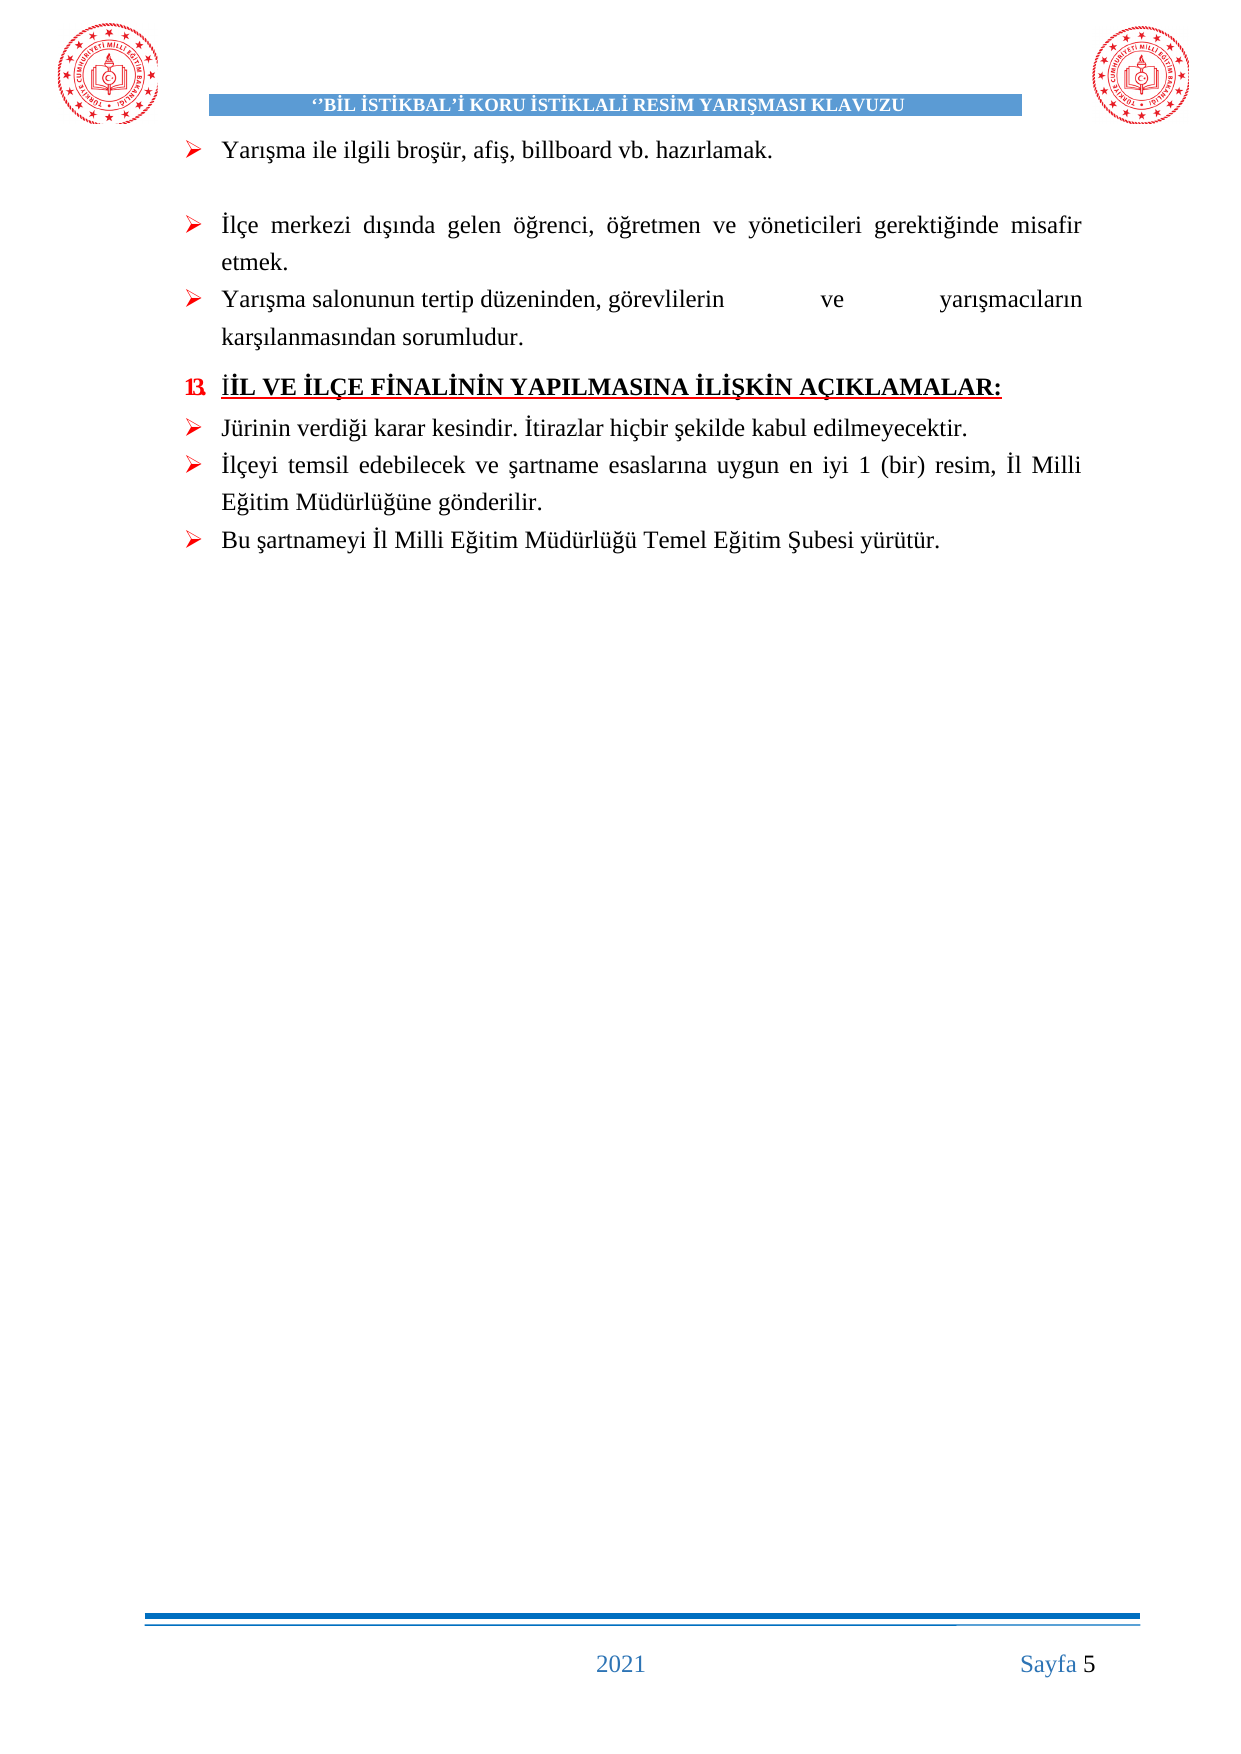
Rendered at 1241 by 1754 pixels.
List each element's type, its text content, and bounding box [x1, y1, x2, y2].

picture [57, 23, 158, 124]
list Yarışma salonunun tertip düzeninden, görevlilerin ve yarışmacıların karşılanmasından sorumludur. [184, 284, 1082, 351]
list Bu şartnameyi İl Milli Eğitim Müdürlüğü Temel Eğitim Şubesi yürütür. [184, 525, 1082, 553]
list İlçeyi temsil edebilecek ve şartname esaslarına uygun en iyi 1 (bir) resim, İl Milli Eğitim Müdürlüğüne gönderilir. [184, 450, 1082, 516]
picture [1092, 26, 1189, 124]
list İİL VE İLÇE FİNALİNİN YAPILMASINA İLİŞKİN AÇIKLAMALAR: [184, 372, 1157, 400]
list Yarışma ile ilgili broşür, afiş, billboard vb. hazırlamak. [184, 135, 1082, 164]
list Jürinin verdiği karar kesindir. İtirazlar hiçbir şekilde kabul edilmeyecektir. [184, 413, 1082, 442]
list İlçe merkezi dışında gelen öğrenci, öğretmen ve yöneticileri gerektiğinde misafir etmek. [184, 210, 1082, 276]
